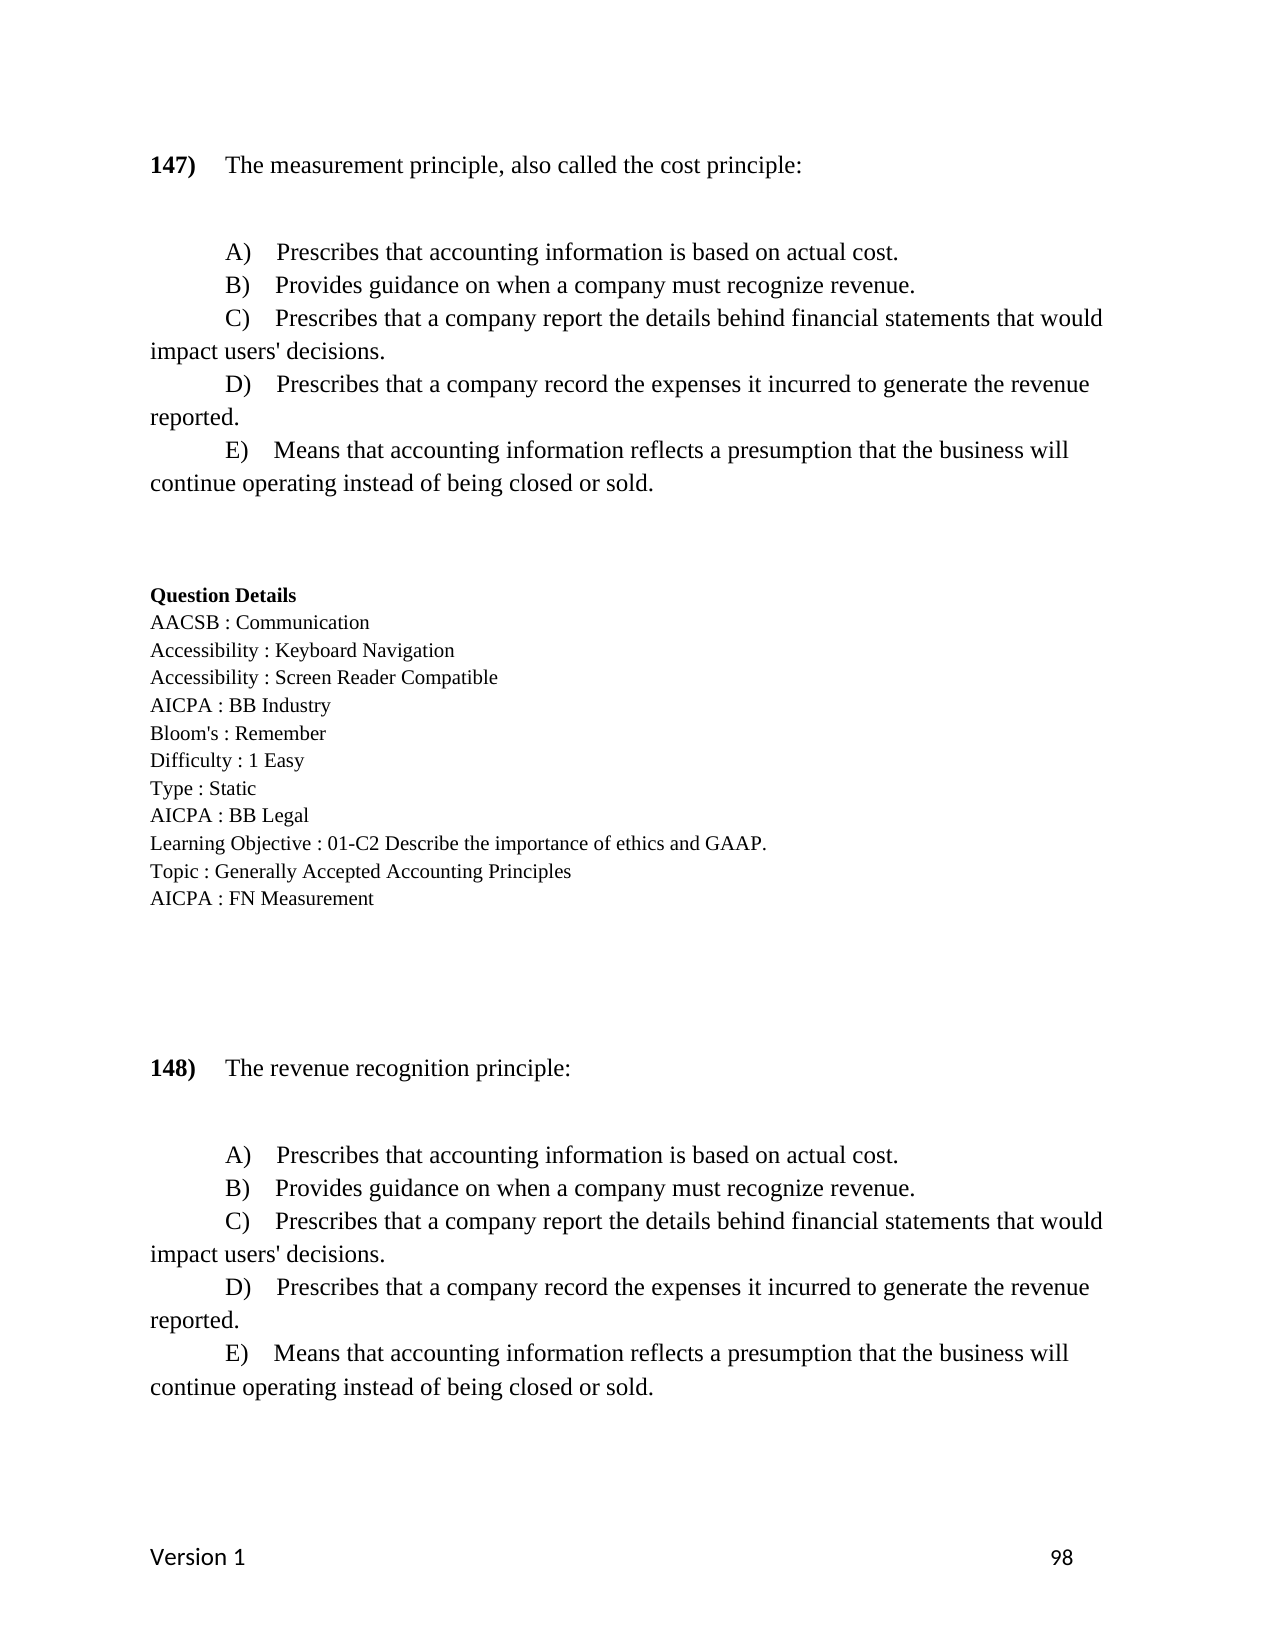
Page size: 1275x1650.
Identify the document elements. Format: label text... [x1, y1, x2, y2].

text 148) The revenue recognition principle: [150, 1053, 1125, 1082]
text A) Prescribes that accounting information is based on actual cost. B) Provides guidance on when a company must recognize revenue. C) Prescribes that a company report the details behind financial statements that would impact users' decisions. D) Prescribes that a company record the expenses it incurred to generate the revenue reported. E) Means that accounting information reflects a presumption that the business will continue operating instead of being closed or sold. [150, 1107, 1125, 1433]
text A) Prescribes that accounting information is based on actual cost. B) Provides guidance on when a company must recognize revenue. C) Prescribes that a company report the details behind financial statements that would impact users' decisions. D) Prescribes that a company record the expenses it incurred to generate the revenue reported. E) Means that accounting information reflects a presumption that the business will continue operating instead of being closed or sold. [150, 204, 1125, 530]
text 147) The measurement principle, also called the cost principle: [150, 150, 1125, 179]
text Question Details AACSB : Communication Accessibility : Keyboard Navigation Accessibility : Screen Reader Compatible AICPA : BB Industry Bloom's : Remember Difficulty : 1 Easy Type : Static AICPA : BB Legal Learning Objective : 01-C2 Describe the importance of ethics and GAAP. Topic : Generally Accepted Accounting Principles AICPA : FN Measurement [150, 555, 1125, 910]
